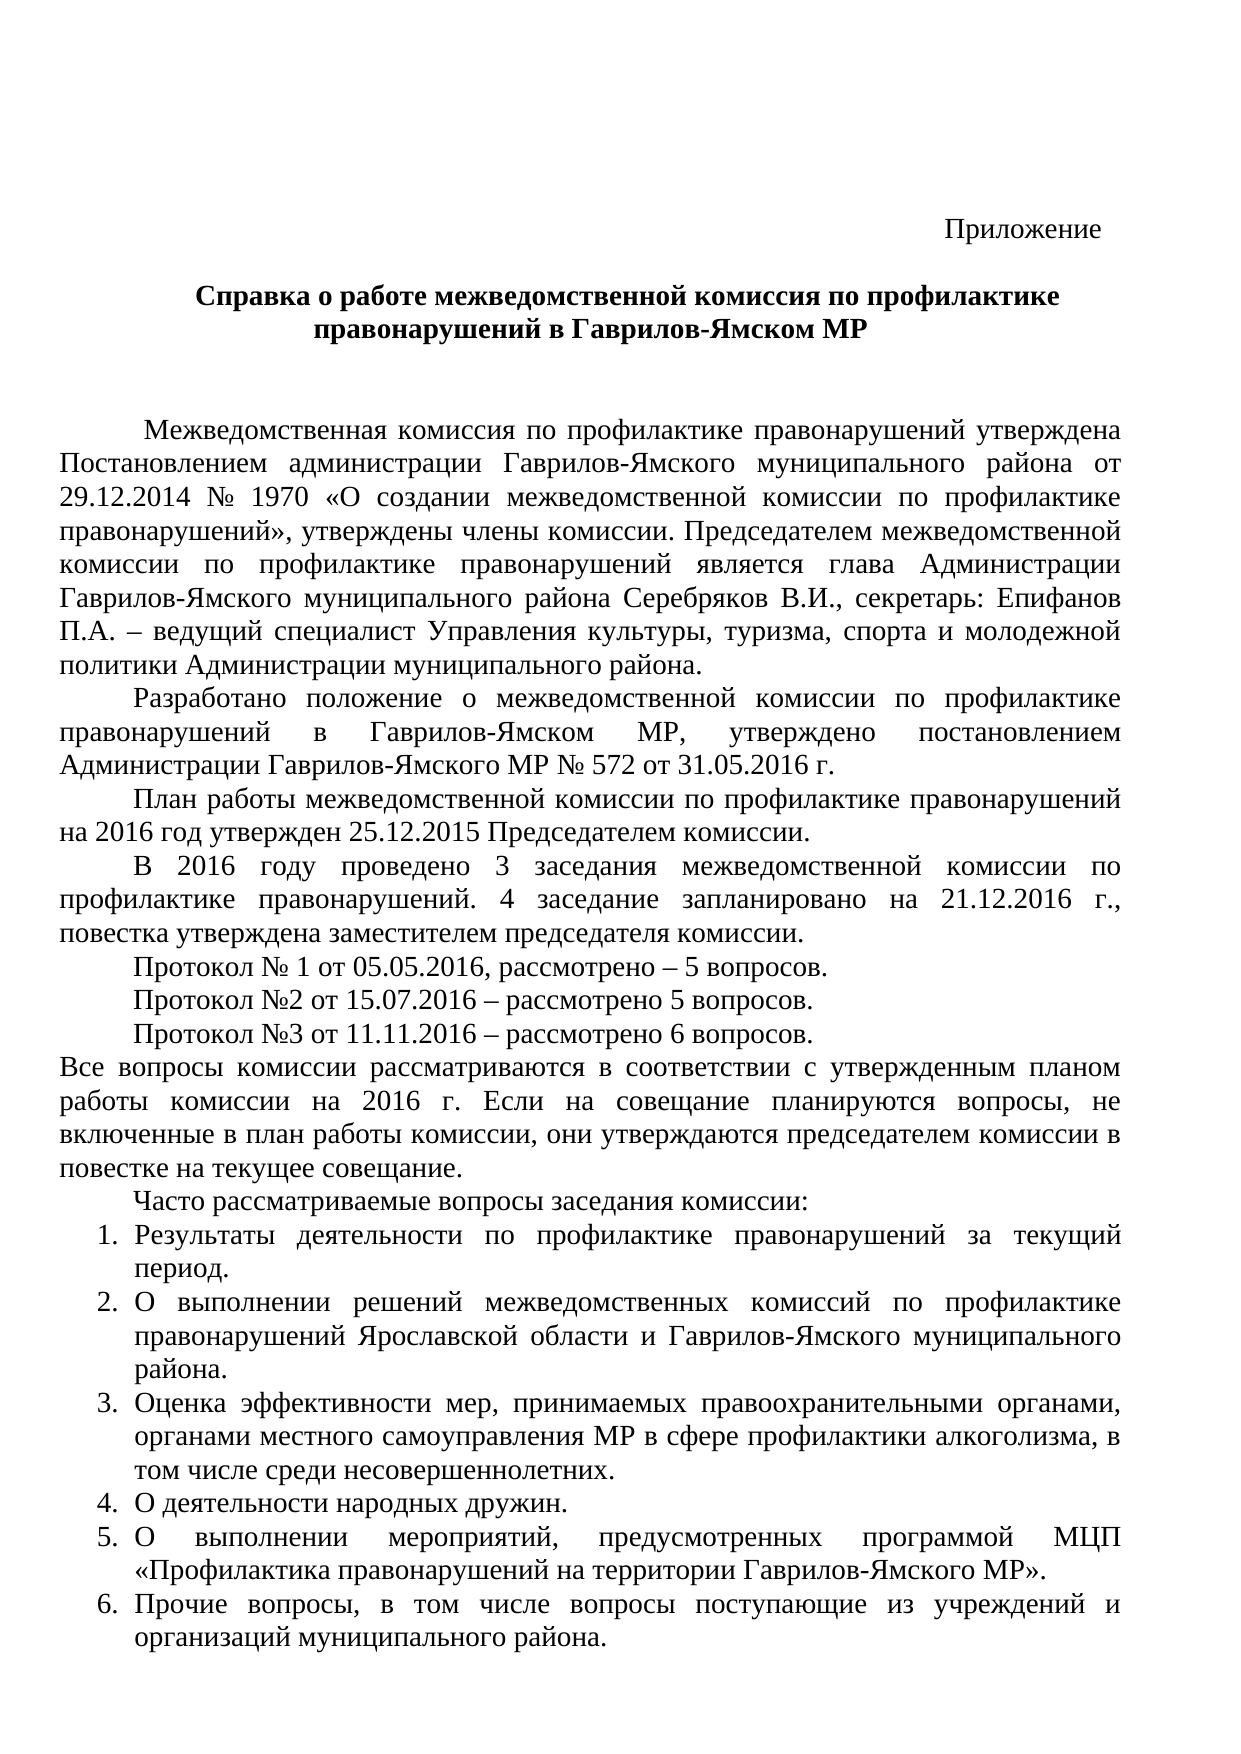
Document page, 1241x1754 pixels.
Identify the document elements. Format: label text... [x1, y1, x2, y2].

text Межведомственная комиссия по профилактике правонарушений утверждена Постановлением администрации Гаврилов-Ямского муниципального района от 29.12.2014 № 1970 «О создании межведомственной комиссии по профилактике правонарушений», утверждены члены комиссии. Председателем межведомственной комиссии по профилактике правонарушений является глава Администрации Гаврилов-Ямского муниципального района Серебряков В.И., секретарь: Епифанов П.А. – ведущий специалист Управления культуры, туризма, спорта и молодежной политики Администрации муниципального района. [59, 412, 1122, 680]
text Справка о работе межведомственной комиссия по профилактике правонарушений в Гаврилов-Ямском МР [59, 278, 1122, 345]
text План работы межведомственной комиссии по профилактике правонарушений на 2016 год утвержден 25.12.2015 Председателем комиссии. [59, 781, 1122, 848]
list Результаты деятельности по профилактике правонарушений за текущий период. [97, 1217, 1122, 1284]
text Все вопросы комиссии рассматриваются в соответствии с утвержденным планом работы комиссии на 2016 г. Если на совещание планируются вопросы, не включенные в план работы комиссии, они утверждаются председателем комиссии в повестке на текущее совещание. [59, 1049, 1122, 1183]
list Оценка эффективности мер, принимаемых правоохранительными органами, органами местного самоуправления МР в сфере профилактики алкоголизма, в том числе среди несовершеннолетних. [97, 1385, 1122, 1485]
text Протокол №2 от 15.07.2016 – рассмотрено 5 вопросов. [59, 982, 1122, 1016]
text Часто рассматриваемые вопросы заседания комиссии: [59, 1183, 1122, 1217]
list О выполнении решений межведомственных комиссий по профилактике правонарушений Ярославской области и Гаврилов-Ямского муниципального района. [97, 1284, 1122, 1385]
list Прочие вопросы, в том числе вопросы поступающие из учреждений и организаций муниципального района. [97, 1586, 1122, 1653]
text Приложение [885, 211, 1122, 244]
text Протокол №3 от 11.11.2016 – рассмотрено 6 вопросов. [59, 1016, 1122, 1049]
text Разработано положение о межведомственной комиссии по профилактике правонарушений в Гаврилов-Ямском МР, утверждено постановлением Администрации Гаврилов-Ямского МР № 572 от 31.05.2016 г. [59, 680, 1122, 781]
text Протокол № 1 от 05.05.2016, рассмотрено – 5 вопросов. [59, 949, 1122, 982]
list О выполнении мероприятий, предусмотренных программой МЦП «Профилактика правонарушений на территории Гаврилов-Ямского МР». [97, 1519, 1122, 1586]
text В 2016 году проведено 3 заседания межведомственной комиссии по профилактике правонарушений. 4 заседание запланировано на 21.12.2016 г., повестка утверждена заместителем председателя комиссии. [59, 848, 1122, 949]
list О деятельности народных дружин. [97, 1485, 1122, 1519]
